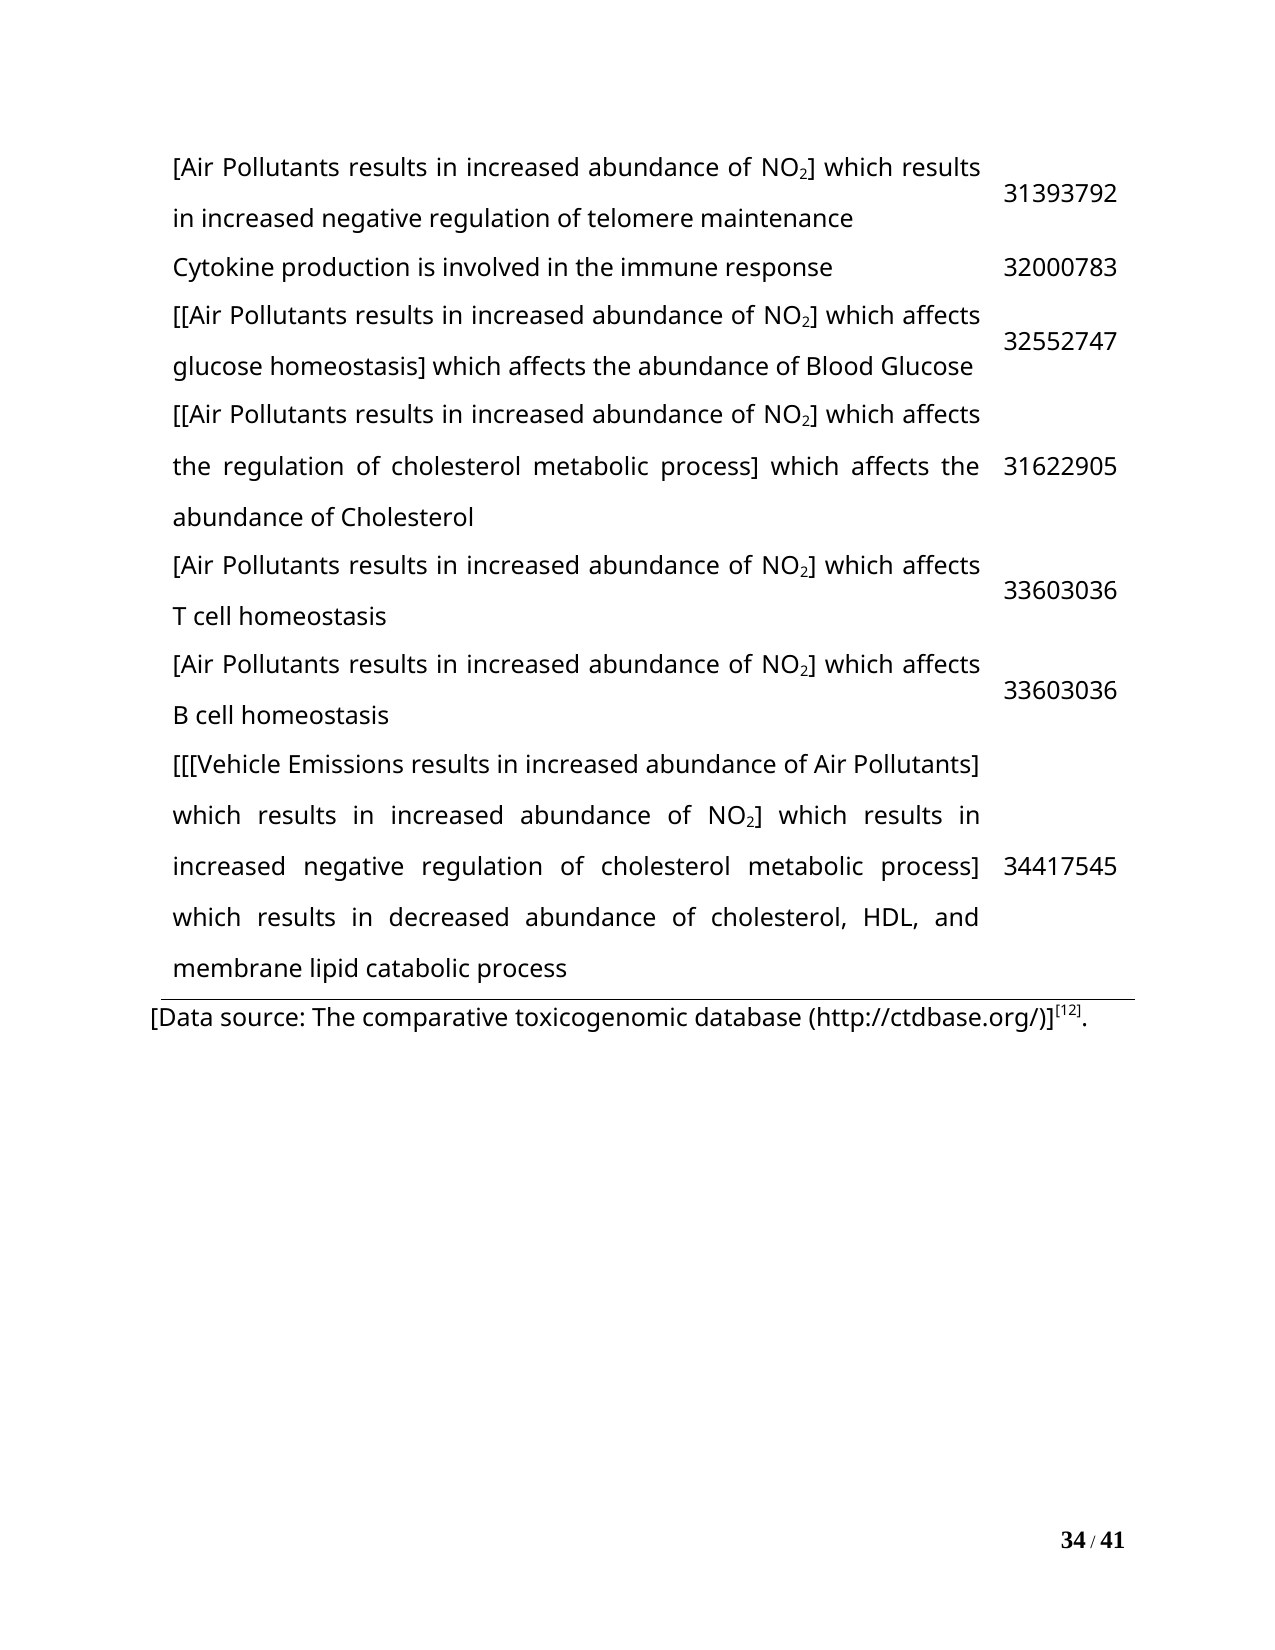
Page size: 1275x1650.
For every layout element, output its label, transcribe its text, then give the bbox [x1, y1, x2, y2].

text [Data source: The comparative toxicogenomic database (http://ctdbase.org/)][12]. [150, 1000, 1125, 1034]
table_cell [Air Pollutants results in increased abundance of NO2] which results in increased negative regulation of telomere maintenance [161, 150, 992, 249]
table_cell 34417545 [992, 746, 1134, 999]
table_cell [[[Vehicle Emissions results in increased abundance of Air Pollutants] which results in increased abundance of NO2] which results in increased negative regulation of cholesterol metabolic process] which results in decreased abundance of cholesterol, HDL, and membrane lipid catabolic process [161, 746, 992, 999]
table_cell 33603036 [992, 647, 1134, 746]
table_cell [Air Pollutants results in increased abundance of NO2] which affects B cell homeostasis [161, 647, 992, 746]
table_cell 31622905 [992, 397, 1134, 547]
table_cell [[Air Pollutants results in increased abundance of NO2] which affects the regulation of cholesterol metabolic process] which affects the abundance of Cholesterol [161, 397, 992, 547]
table_cell Cytokine production is involved in the immune response [161, 249, 992, 298]
table_cell [[Air Pollutants results in increased abundance of NO2] which affects glucose homeostasis] which affects the abundance of Blood Glucose [161, 298, 992, 397]
table_cell 32000783 [992, 249, 1134, 298]
table_cell [Air Pollutants results in increased abundance of NO2] which affects T cell homeostasis [161, 548, 992, 647]
table_cell 31393792 [992, 150, 1134, 249]
table_cell 33603036 [992, 548, 1134, 647]
table_cell 32552747 [992, 298, 1134, 397]
